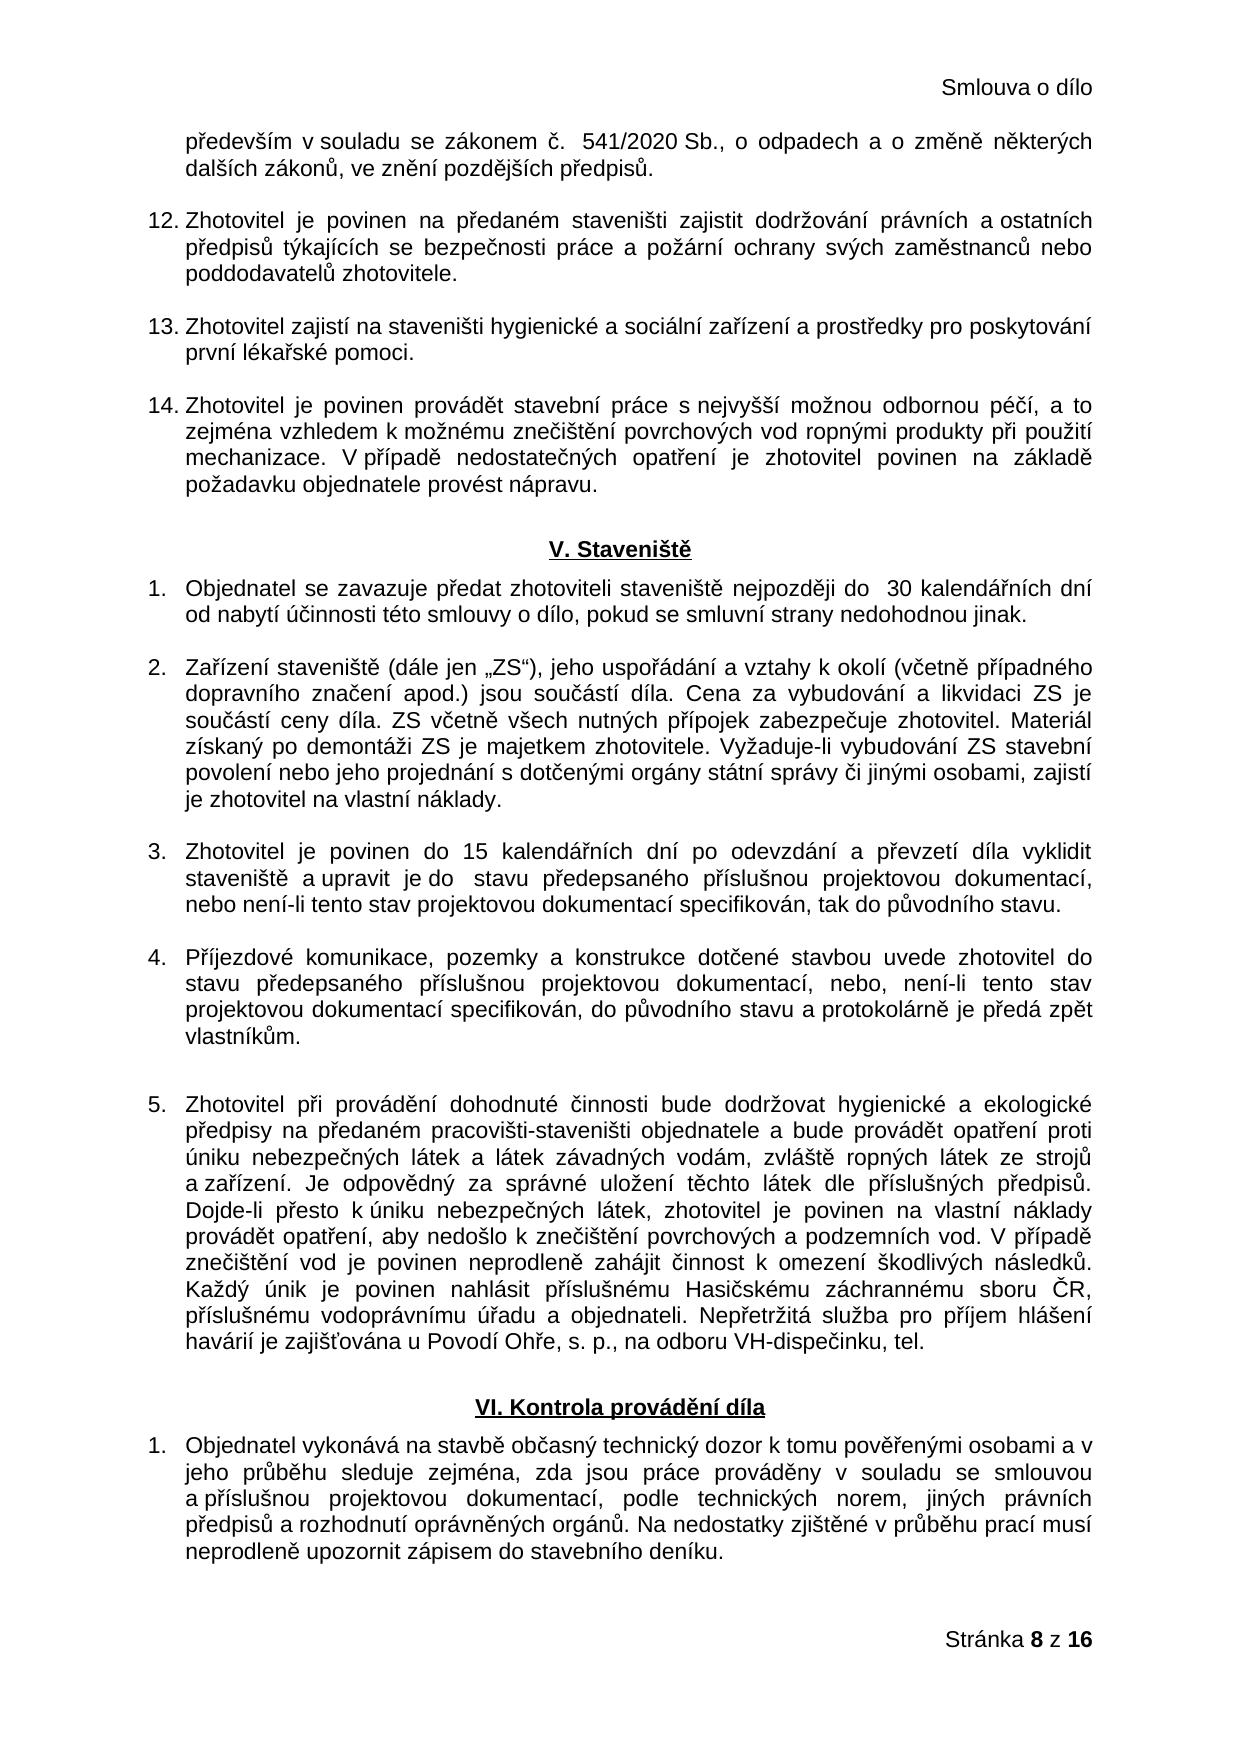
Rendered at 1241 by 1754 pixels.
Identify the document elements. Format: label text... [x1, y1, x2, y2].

text Kontrola provádění díla [148, 1393, 1093, 1420]
text Zhotovitel při provádění dohodnuté činnosti bude dodržovat hygienické a ekologické předpisy na předaném pracovišti-staveništi objednatele a bude provádět opatření proti úniku nebezpečných látek a látek závadných vodám, zvláště ropných látek ze strojů a zařízení. Je odpovědný za správné uložení těchto látek dle příslušných předpisů. Dojde-li přesto k úniku nebezpečných látek, zhotovitel je povinen na vlastní náklady provádět opatření, aby nedošlo k znečištění povrchových a podzemních vod. V případě znečištění vod je povinen neprodleně zahájit činnost k omezení škodlivých následků. Každý únik je povinen nahlásit příslušnému Hasičskému záchrannému sboru ČR, příslušnému vodoprávnímu úřadu a objednateli. Nepřetržitá služba pro příjem hlášení havárií je zajišťována u Povodí Ohře, s. p., na odboru VH-dispečinku, tel. [148, 1091, 1093, 1355]
text Zařízení staveniště (dále jen „ZS“), jeho uspořádání a vztahy k okolí (včetně případného dopravního značení apod.) jsou součástí díla. Cena za vybudování a likvidaci ZS je součástí ceny díla. ZS včetně všech nutných přípojek zabezpečuje zhotovitel. Materiál získaný po demontáži ZS je majetkem zhotovitele. Vyžaduje-li vybudování ZS stavební povolení nebo jeho projednání s dotčenými orgány státní správy či jinými osobami, zajistí je zhotovitel na vlastní náklady. [148, 654, 1093, 812]
text Zhotovitel je povinen do 15 kalendářních dní po odevzdání a převzetí díla vyklidit staveniště a upravit je do stavu předepsaného příslušnou projektovou dokumentací, nebo není-li tento stav projektovou dokumentací specifikován, tak do původního stavu. [148, 838, 1093, 917]
text Objednatel vykonává na stavbě občasný technický dozor k tomu pověřenými osobami a v jeho průběhu sleduje zejména, zda jsou práce prováděny v souladu se smlouvou a příslušnou projektovou dokumentací, podle technických norem, jiných právních předpisů a rozhodnutí oprávněných orgánů. Na nedostatky zjištěné v průběhu prací musí neprodleně upozornit zápisem do stavebního deníku. [148, 1432, 1093, 1564]
text Staveniště [148, 536, 1093, 562]
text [148, 128, 1093, 181]
text Příjezdové komunikace, pozemky a konstrukce dotčené stavbou uvede zhotovitel do stavu předepsaného příslušnou projektovou dokumentací, nebo, není-li tento stav projektovou dokumentací specifikován, do původního stavu a protokolárně je předá zpět vlastníkům. [148, 944, 1093, 1049]
text Objednatel se zavazuje předat zhotoviteli staveniště nejpozději do 30 kalendářních dní od nabytí účinnosti této smlouvy o dílo, pokud se smluvní strany nedohodnou jinak. [148, 575, 1093, 627]
text Zhotovitel je povinen na předaném staveništi zajistit dodržování právních a ostatních předpisů týkajících se bezpečnosti práce a požární ochrany svých zaměstnanců nebo poddodavatelů zhotovitele. [148, 207, 1093, 286]
text Zhotovitel zajistí na staveništi hygienické a sociální zařízení a prostředky pro poskytování první lékařské pomoci. [148, 313, 1093, 365]
text Zhotovitel je povinen provádět stavební práce s nejvyšší možnou odbornou péčí, a to zejména vzhledem k možnému znečištění povrchových vod ropnými produkty při použití mechanizace. V případě nedostatečných opatření je zhotovitel povinen na základě požadavku objednatele provést nápravu. [148, 392, 1093, 497]
